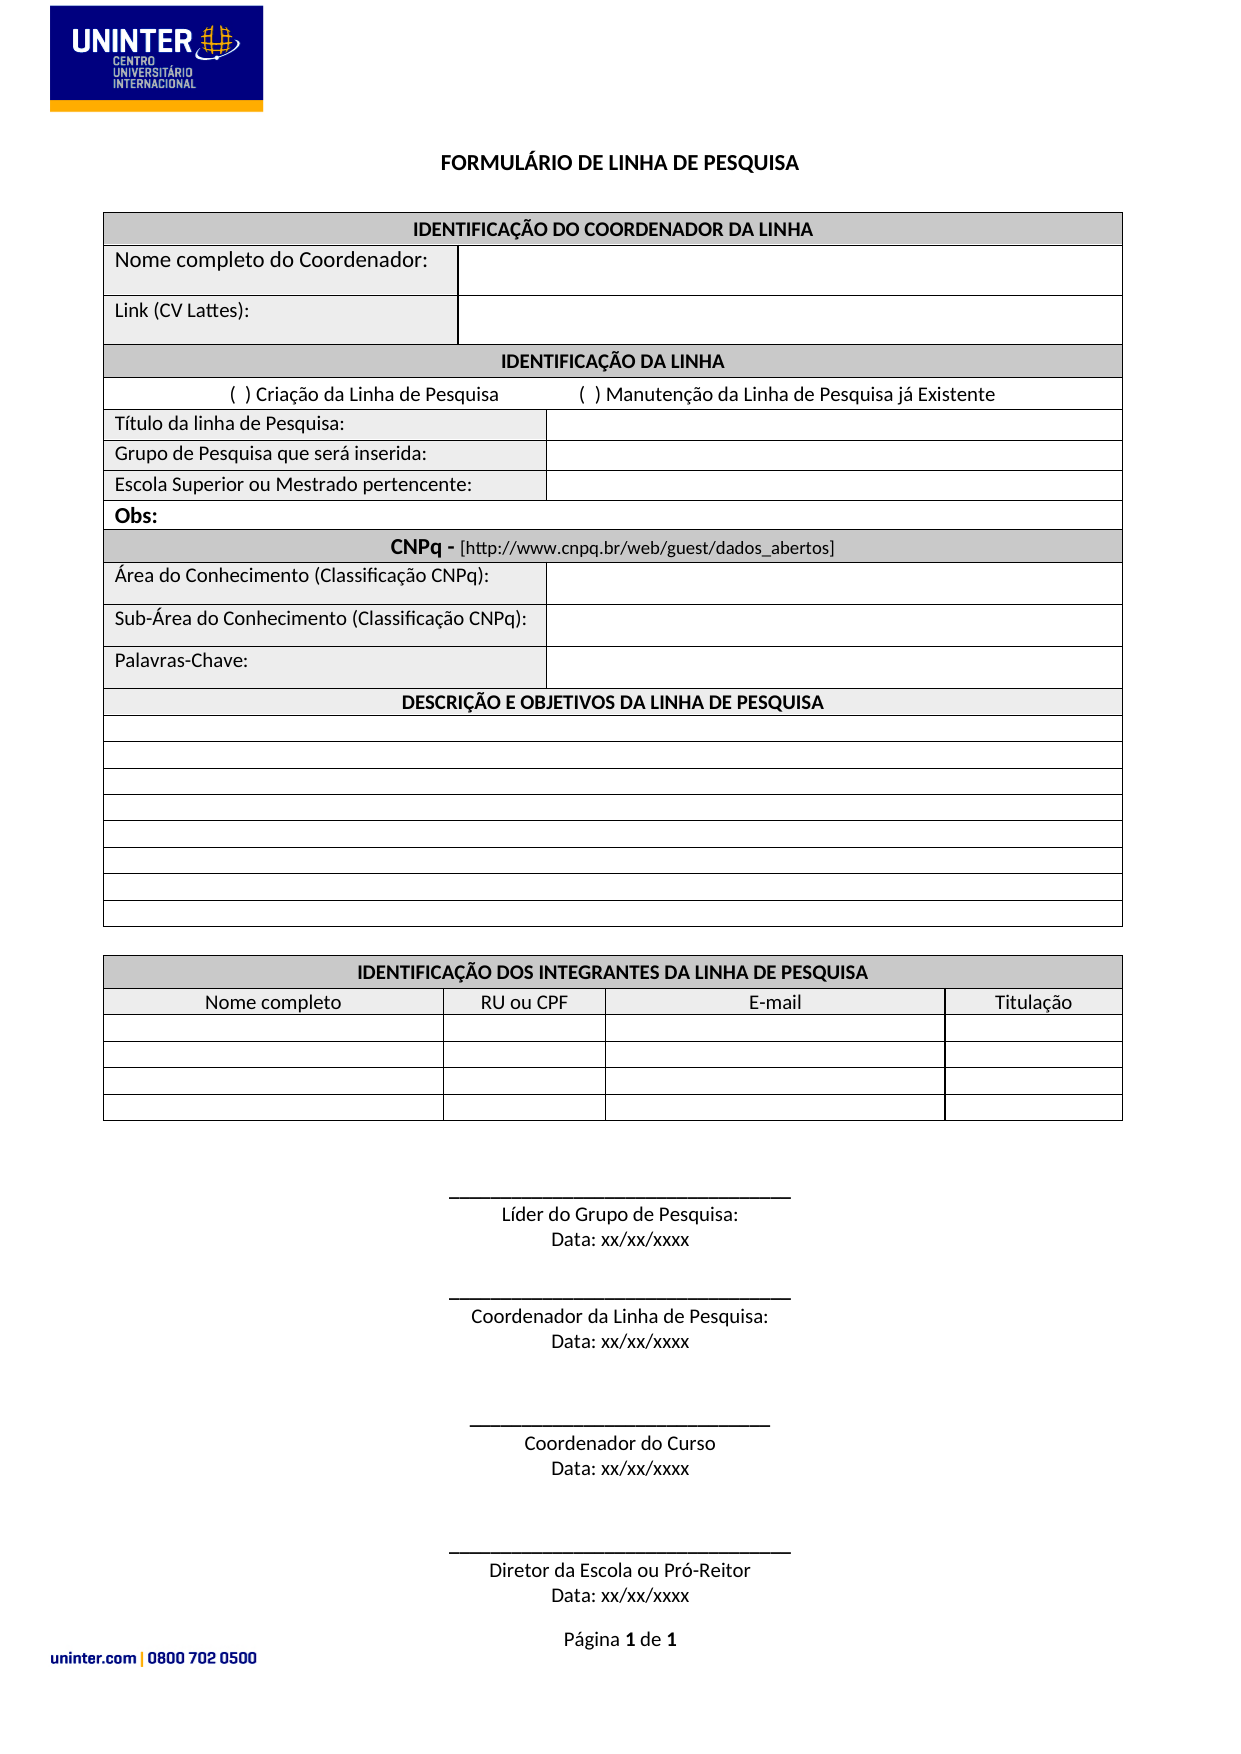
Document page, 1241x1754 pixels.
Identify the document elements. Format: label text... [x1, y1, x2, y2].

table_cell [547, 471, 1122, 500]
table_cell [104, 1095, 443, 1120]
table_cell [104, 716, 1122, 741]
table_cell [104, 742, 1122, 767]
text Líder do Grupo de Pesquisa: [148, 1201, 1092, 1227]
table_cell [104, 795, 1122, 820]
table_cell [547, 605, 1122, 646]
table_cell [104, 769, 1122, 794]
text _____________________________ [148, 1404, 1092, 1430]
text Diretor da Escola ou Pró-Reitor [148, 1557, 1092, 1582]
table_cell [606, 1068, 944, 1094]
text Data: xx/xx/xxxx [148, 1455, 1092, 1481]
table_cell E-mail [606, 989, 944, 1014]
table_cell Nome completo do Coordenador: [104, 246, 457, 294]
table_cell Obs: [104, 501, 1122, 529]
text _________________________________ [148, 1176, 1092, 1201]
picture [0, 0, 1241, 1711]
table_cell [104, 1068, 443, 1094]
table_cell Área do Conhecimento (Classificação CNPq): [104, 563, 546, 604]
table_cell CNPq - [http://www.cnpq.br/web/guest/dados_abertos] [104, 530, 1122, 562]
table_cell [444, 1015, 605, 1041]
table_cell [444, 1095, 605, 1120]
table_cell Sub-Área do Conhecimento (Classificação CNPq): [104, 605, 546, 646]
table_header IDENTIFICAÇÃO DOS INTEGRANTES DA LINHA DE PESQUISA [104, 956, 1122, 988]
table_cell [946, 1095, 1122, 1120]
table_cell DESCRIÇÃO E OBJETIVOS DA LINHA DE PESQUISA [104, 689, 1122, 714]
table_cell [606, 1015, 944, 1041]
table_cell [459, 246, 1122, 294]
table_cell Link (CV Lattes): [104, 296, 457, 344]
table_cell [547, 410, 1122, 439]
table_cell [104, 1042, 443, 1067]
table_cell [104, 874, 1122, 900]
table_cell Título da linha de Pesquisa: [104, 410, 546, 439]
table_cell RU ou CPF [444, 989, 605, 1014]
table_cell [444, 1042, 605, 1067]
table_cell Titulação [946, 989, 1122, 1014]
table_cell [606, 1095, 944, 1120]
table_cell [104, 821, 1122, 847]
table_header IDENTIFICAÇÃO DO COORDENADOR DA LINHA [104, 213, 1122, 244]
text Coordenador da Linha de Pesquisa: [148, 1303, 1092, 1328]
text _________________________________ [148, 1277, 1092, 1303]
table_cell [444, 1068, 605, 1094]
text Data: xx/xx/xxxx [148, 1582, 1092, 1608]
table_cell IDENTIFICAÇÃO DA LINHA [104, 345, 1122, 377]
table_cell Nome completo [104, 989, 443, 1014]
table_cell [104, 848, 1122, 873]
table_cell [547, 441, 1122, 470]
table_cell ( ) Criação da Linha de Pesquisa ( ) Manutenção da Linha de Pesquisa já Existente [104, 378, 1122, 409]
table_cell Palavras-Chave: [104, 647, 546, 688]
table_cell Escola Superior ou Mestrado pertencente: [104, 471, 546, 500]
table_cell [946, 1015, 1122, 1041]
table_cell [606, 1042, 944, 1067]
text FORMULÁRIO DE LINHA DE PESQUISA [148, 148, 1092, 176]
text _________________________________ [148, 1532, 1092, 1557]
table_cell [459, 296, 1122, 344]
table_cell [547, 563, 1122, 604]
table_cell [946, 1042, 1122, 1067]
text Coordenador do Curso [148, 1430, 1092, 1455]
text Data: xx/xx/xxxx [148, 1227, 1092, 1252]
table_cell Grupo de Pesquisa que será inserida: [104, 441, 546, 470]
table_cell [104, 1015, 443, 1041]
table_cell [547, 647, 1122, 688]
table_cell [104, 901, 1122, 926]
table_cell [946, 1068, 1122, 1094]
text Data: xx/xx/xxxx [148, 1328, 1092, 1354]
